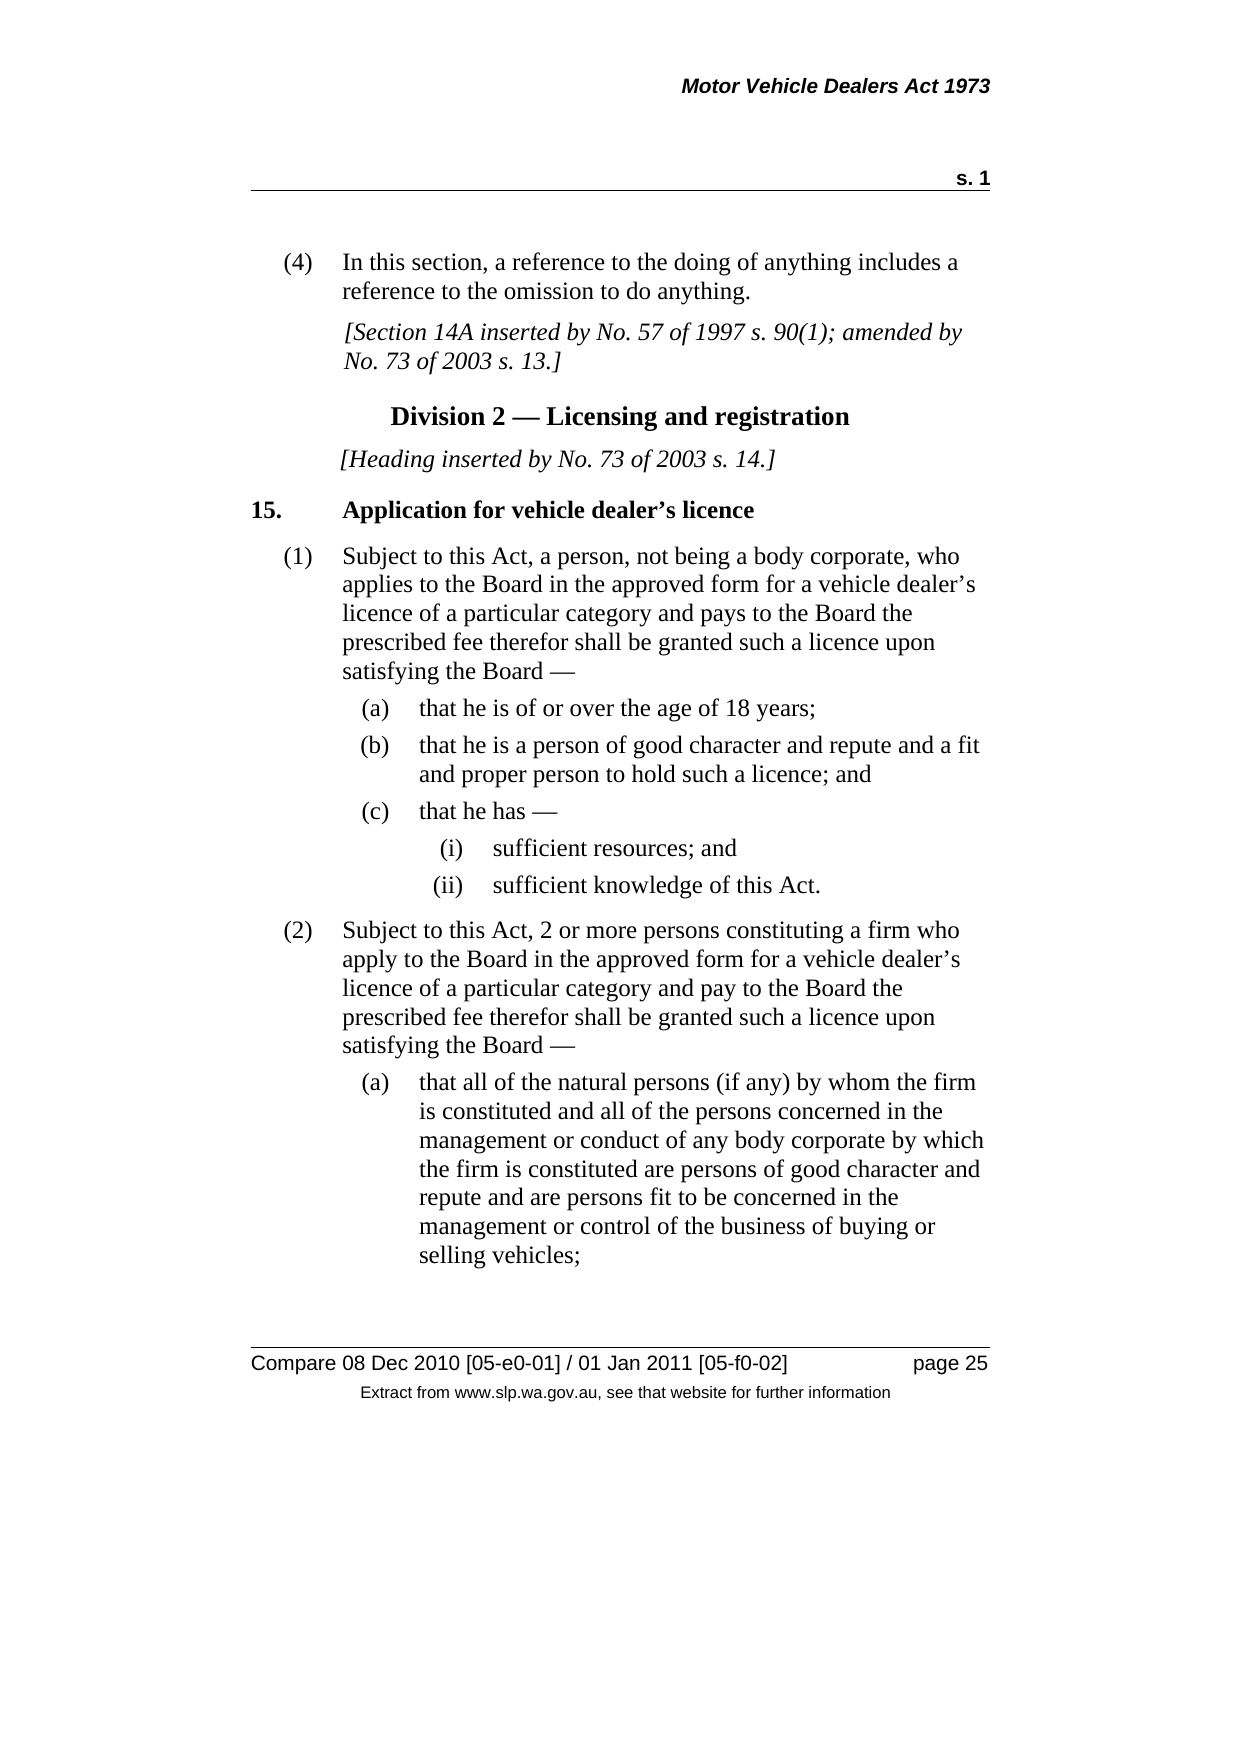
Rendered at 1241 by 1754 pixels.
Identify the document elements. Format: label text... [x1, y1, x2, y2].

text (2) Subject to this Act, 2 or more persons constituting a firm who apply to the Board in the approved form for a vehicle dealer’s licence of a particular category and pay to the Board the prescribed fee therefor shall be granted such a licence upon satisfying the Board — [251, 915, 990, 1059]
text (4) In this section, a reference to the doing of anything includes a reference to the omission to do anything. [251, 247, 990, 305]
subtitle [Heading inserted by No. 73 of 2003 s. 14.] [251, 444, 990, 472]
text (b) that he is a person of good character and repute and a fit and proper person to hold such a licence; and [251, 730, 990, 787]
subtitle Division 2 — Licensing and registration [251, 400, 990, 431]
text [Section 14A inserted by No. 57 of 1997 s. 90(1); amended by No. 73 of 2003 s. 13.] [251, 317, 990, 375]
text (1) Subject to this Act, a person, not being a body corporate, who applies to the Board in the approved form for a vehicle dealer’s licence of a particular category and pays to the Board the prescribed fee therefor shall be granted such a licence upon satisfying the Board — [251, 541, 990, 684]
text (ii) sufficient knowledge of this Act. [251, 870, 990, 899]
text (a) that all of the natural persons (if any) by whom the firm is constituted and all of the persons concerned in the management or conduct of any body corporate by which the firm is constituted are persons of good character and repute and are persons fit to be concerned in the management or control of the business of buying or selling vehicles; [251, 1067, 990, 1269]
text (i) sufficient resources; and [251, 833, 990, 862]
text (c) that he has — [251, 796, 990, 824]
subtitle 15. Application for vehicle dealer’s licence [251, 495, 990, 524]
text (a) that he is of or over the age of 18 years; [251, 693, 990, 722]
